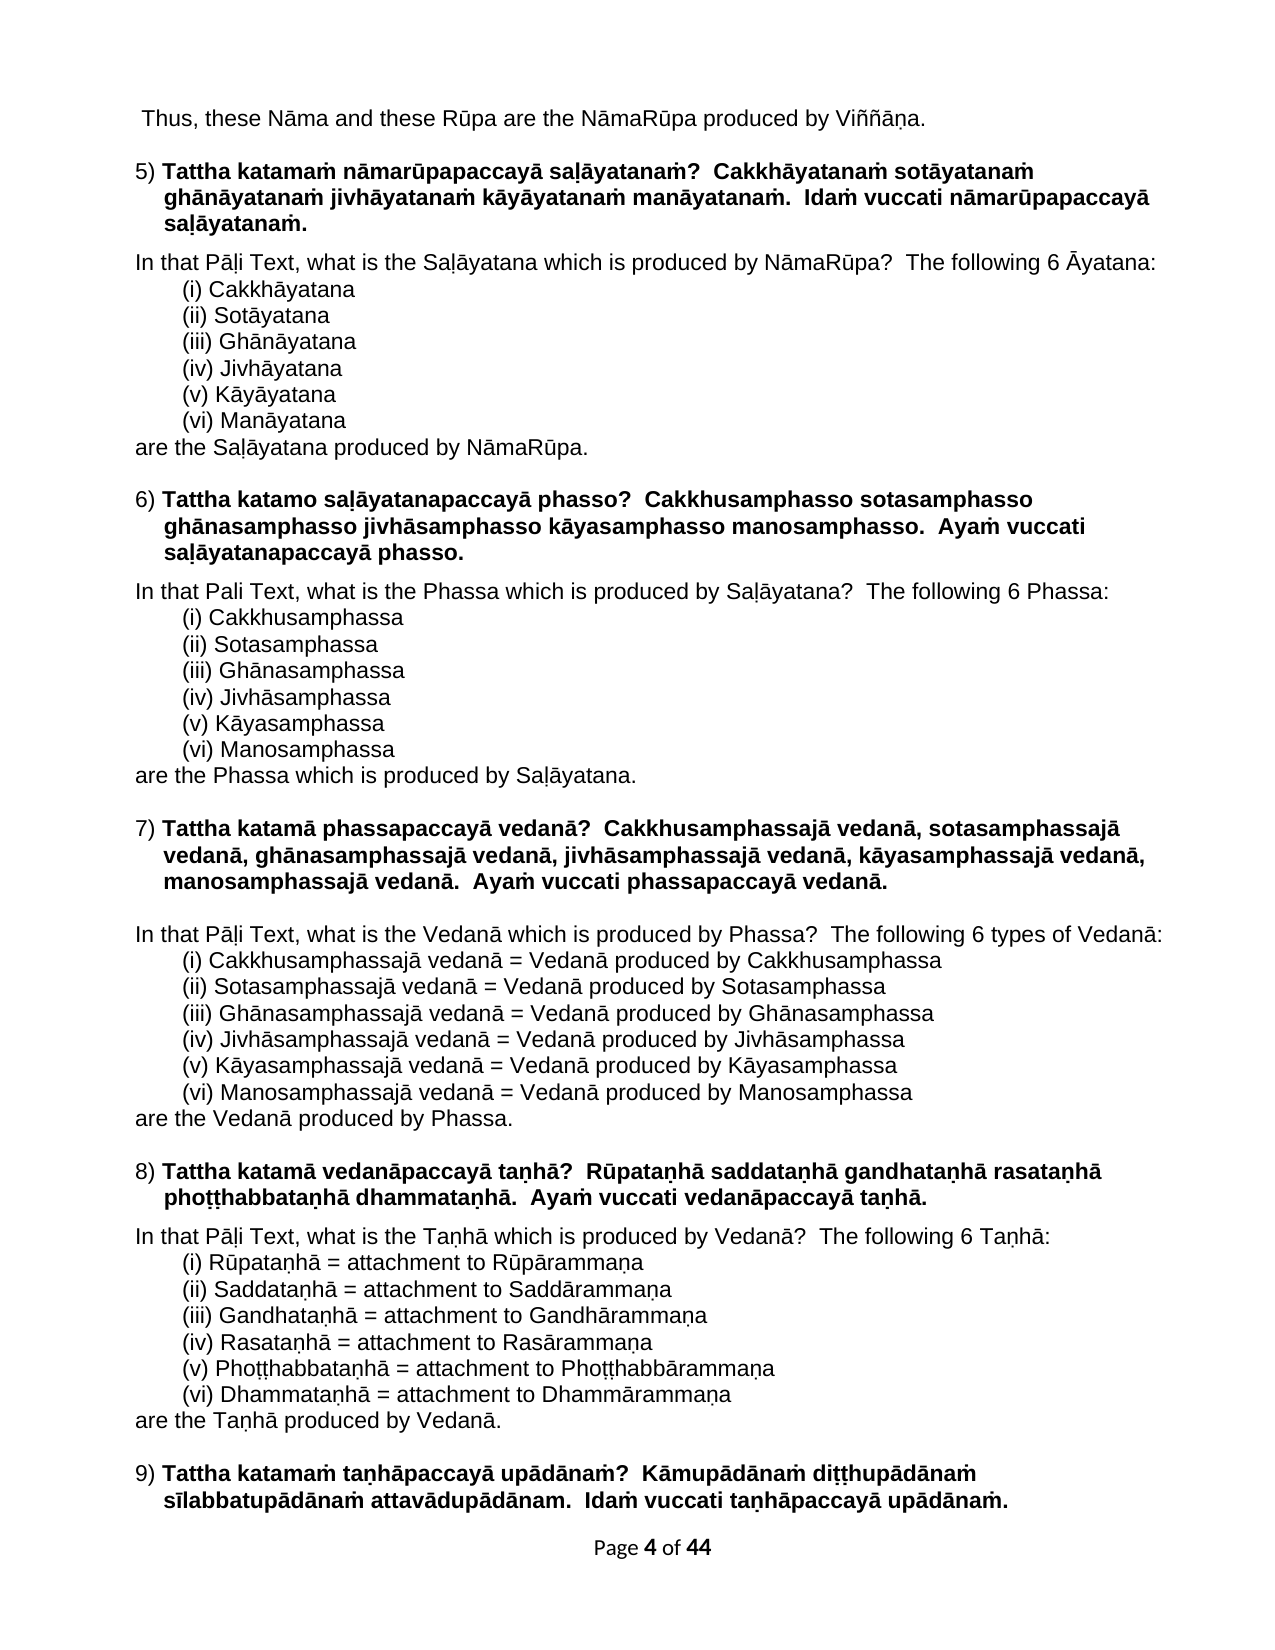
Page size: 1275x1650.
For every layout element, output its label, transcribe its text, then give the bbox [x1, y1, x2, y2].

text In that Pāḷi Text, what is the Saḷāyatana which is produced by NāmaRūpa? The following 6 Āyatana: [135, 249, 1170, 276]
text (i) Rūpataṇhā = attachment to Rūpārammaṇa [182, 1249, 1170, 1276]
text 6) Tattha katamo saḷāyatanapaccayā phasso? Cakkhusamphasso sotasamphasso ghānasamphasso jivhāsamphasso kāyasamphasso manosamphasso. Ayaṁ vuccati saḷāyatanapaccayā phasso. [135, 486, 1170, 566]
text (iv) Rasataṇhā = attachment to Rasārammaṇa [182, 1328, 1170, 1355]
text (vi) Dhammataṇhā = attachment to Dhammārammaṇa [182, 1381, 1170, 1407]
text (v) Kāyāyatana [135, 381, 1170, 407]
text (iv) Jivhāyatana [135, 355, 1170, 381]
text (iii) Ghānāyatana [135, 328, 1170, 355]
text (iii) Ghānasamphassa [182, 657, 1170, 683]
text Thus, these Nāma and these Rūpa are the NāmaRūpa produced by Viññāṇa. [135, 105, 1170, 131]
text (ii) Sotasamphassa [182, 631, 1170, 657]
text (iii) Gandhataṇhā = attachment to Gandhārammaṇa [182, 1302, 1170, 1328]
text (i) Cakkhusamphassa [182, 604, 1170, 631]
text (iv) Jivhāsamphassa [182, 683, 1170, 710]
text (vi) Manāyatana [135, 407, 1170, 434]
text are the Taṇhā produced by Vedanā. [135, 1407, 1170, 1434]
text are the Saḷāyatana produced by NāmaRūpa. [135, 434, 1170, 460]
text 8) Tattha katamā vedanāpaccayā taṇhā? Rūpataṇhā saddataṇhā gandhataṇhā rasataṇhā phoṭṭhabbataṇhā dhammataṇhā. Ayaṁ vuccati vedanāpaccayā taṇhā. [135, 1158, 1170, 1211]
text are the Vedanā produced by Phassa. [135, 1105, 1170, 1131]
text 7) Tattha katamā phassapaccayā vedanā? Cakkhusamphassajā vedanā, sotasamphassajā vedanā, ghānasamphassajā vedanā, jivhāsamphassajā vedanā, kāyasamphassajā vedanā, manosamphassajā vedanā. Ayaṁ vuccati phassapaccayā vedanā. [135, 815, 1170, 894]
text 5) Tattha katamaṁ nāmarūpapaccayā saḷāyatanaṁ? Cakkhāyatanaṁ sotāyatanaṁ ghānāyatanaṁ jivhāyatanaṁ kāyāyatanaṁ manāyatanaṁ. Idaṁ vuccati nāmarūpapaccayā saḷāyatanaṁ. [135, 158, 1170, 237]
text (v) Kāyasamphassa [182, 710, 1170, 736]
text In that Pāḷi Text, what is the Taṇhā which is produced by Vedanā? The following 6 Taṇhā: [135, 1223, 1170, 1249]
text (vi) Manosamphassajā vedanā = Vedanā produced by Manosamphassa [182, 1079, 1170, 1105]
text (v) Kāyasamphassajā vedanā = Vedanā produced by Kāyasamphassa [182, 1052, 1170, 1079]
text In that Pāḷi Text, what is the Vedanā which is produced by Phassa? The following 6 types of Vedanā: [135, 921, 1170, 947]
text (vi) Manosamphassa [182, 736, 1170, 762]
text (v) Phoṭṭhabbataṇhā = attachment to Phoṭṭhabbārammaṇa [182, 1355, 1170, 1381]
text (i) Cakkhāyatana [135, 276, 1170, 302]
text (iv) Jivhāsamphassajā vedanā = Vedanā produced by Jivhāsamphassa [182, 1026, 1170, 1052]
text 9) Tattha katamaṁ taṇhāpaccayā upādānaṁ? Kāmupādānaṁ diṭṭhupādānaṁ sīlabbatupādānaṁ attavādupādānam. Idaṁ vuccati taṇhāpaccayā upādānaṁ. [135, 1460, 1170, 1513]
text (ii) Sotāyatana [135, 302, 1170, 328]
text (ii) Saddataṇhā = attachment to Saddārammaṇa [182, 1276, 1170, 1302]
text are the Phassa which is produced by Saḷāyatana. [135, 762, 1170, 789]
text (ii) Sotasamphassajā vedanā = Vedanā produced by Sotasamphassa [182, 973, 1170, 1000]
text (i) Cakkhusamphassajā vedanā = Vedanā produced by Cakkhusamphassa [182, 947, 1170, 973]
text (iii) Ghānasamphassajā vedanā = Vedanā produced by Ghānasamphassa [182, 1000, 1170, 1026]
text In that Pali Text, what is the Phassa which is produced by Saḷāyatana? The following 6 Phassa: [135, 578, 1170, 604]
